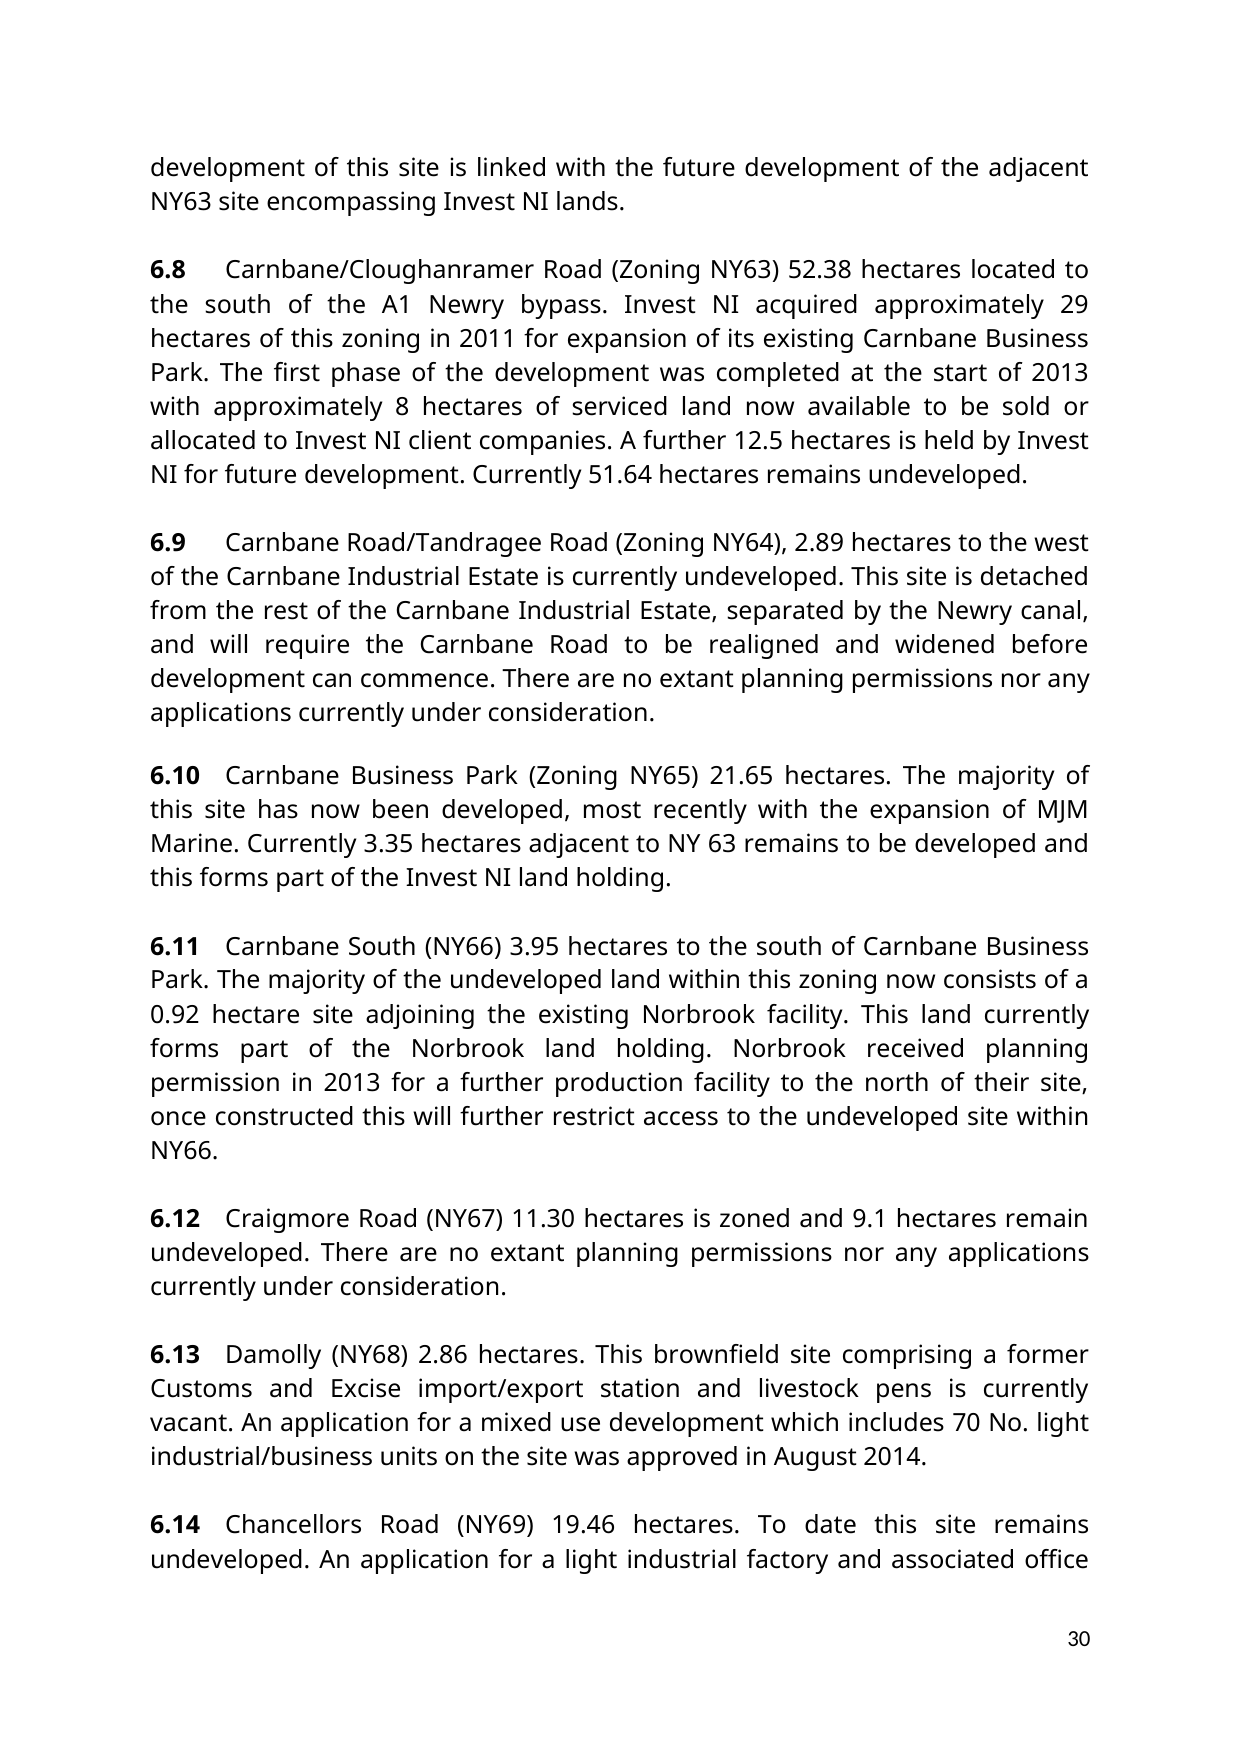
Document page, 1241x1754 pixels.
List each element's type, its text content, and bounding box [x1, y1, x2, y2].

text 6.10 Carnbane Business Park (Zoning NY65) 21.65 hectares. The majority of this site has now been developed, most recently with the expansion of MJM Marine. Currently 3.35 hectares adjacent to NY 63 remains to be developed and this forms part of the Invest NI land holding. [150, 758, 1090, 894]
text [150, 1507, 1090, 1575]
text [150, 150, 1090, 218]
text 6.13 Damolly (NY68) 2.86 hectares. This brownfield site comprising a former Customs and Excise import/export station and livestock pens is currently vacant. An application for a mixed use development which includes 70 No. light industrial/business units on the site was approved in August 2014. [150, 1337, 1090, 1473]
text 6.8 Carnbane/Cloughanramer Road (Zoning NY63) 52.38 hectares located to the south of the A1 Newry bypass. Invest NI acquired approximately 29 hectares of this zoning in 2011 for expansion of its existing Carnbane Business Park. The first phase of the development was completed at the start of 2013 with approximately 8 hectares of serviced land now available to be sold or allocated to Invest NI client companies. A further 12.5 hectares is held by Invest NI for future development. Currently 51.64 hectares remains undeveloped. [150, 252, 1090, 491]
text 6.12 Craigmore Road (NY67) 11.30 hectares is zoned and 9.1 hectares remain undeveloped. There are no extant planning permissions nor any applications currently under consideration. [150, 1201, 1090, 1303]
text 6.11 Carnbane South (NY66) 3.95 hectares to the south of Carnbane Business Park. The majority of the undeveloped land within this zoning now consists of a 0.92 hectare site adjoining the existing Norbrook facility. This land currently forms part of the Norbrook land holding. Norbrook received planning permission in 2013 for a further production facility to the north of their site, once constructed this will further restrict access to the undeveloped site within NY66. [150, 928, 1090, 1167]
text 6.9 Carnbane Road/Tandragee Road (Zoning NY64), 2.89 hectares to the west of the Carnbane Industrial Estate is currently undeveloped. This site is detached from the rest of the Carnbane Industrial Estate, separated by the Newry canal, and will require the Carnbane Road to be realigned and widened before development can commence. There are no extant planning permissions nor any applications currently under consideration. [150, 525, 1090, 729]
